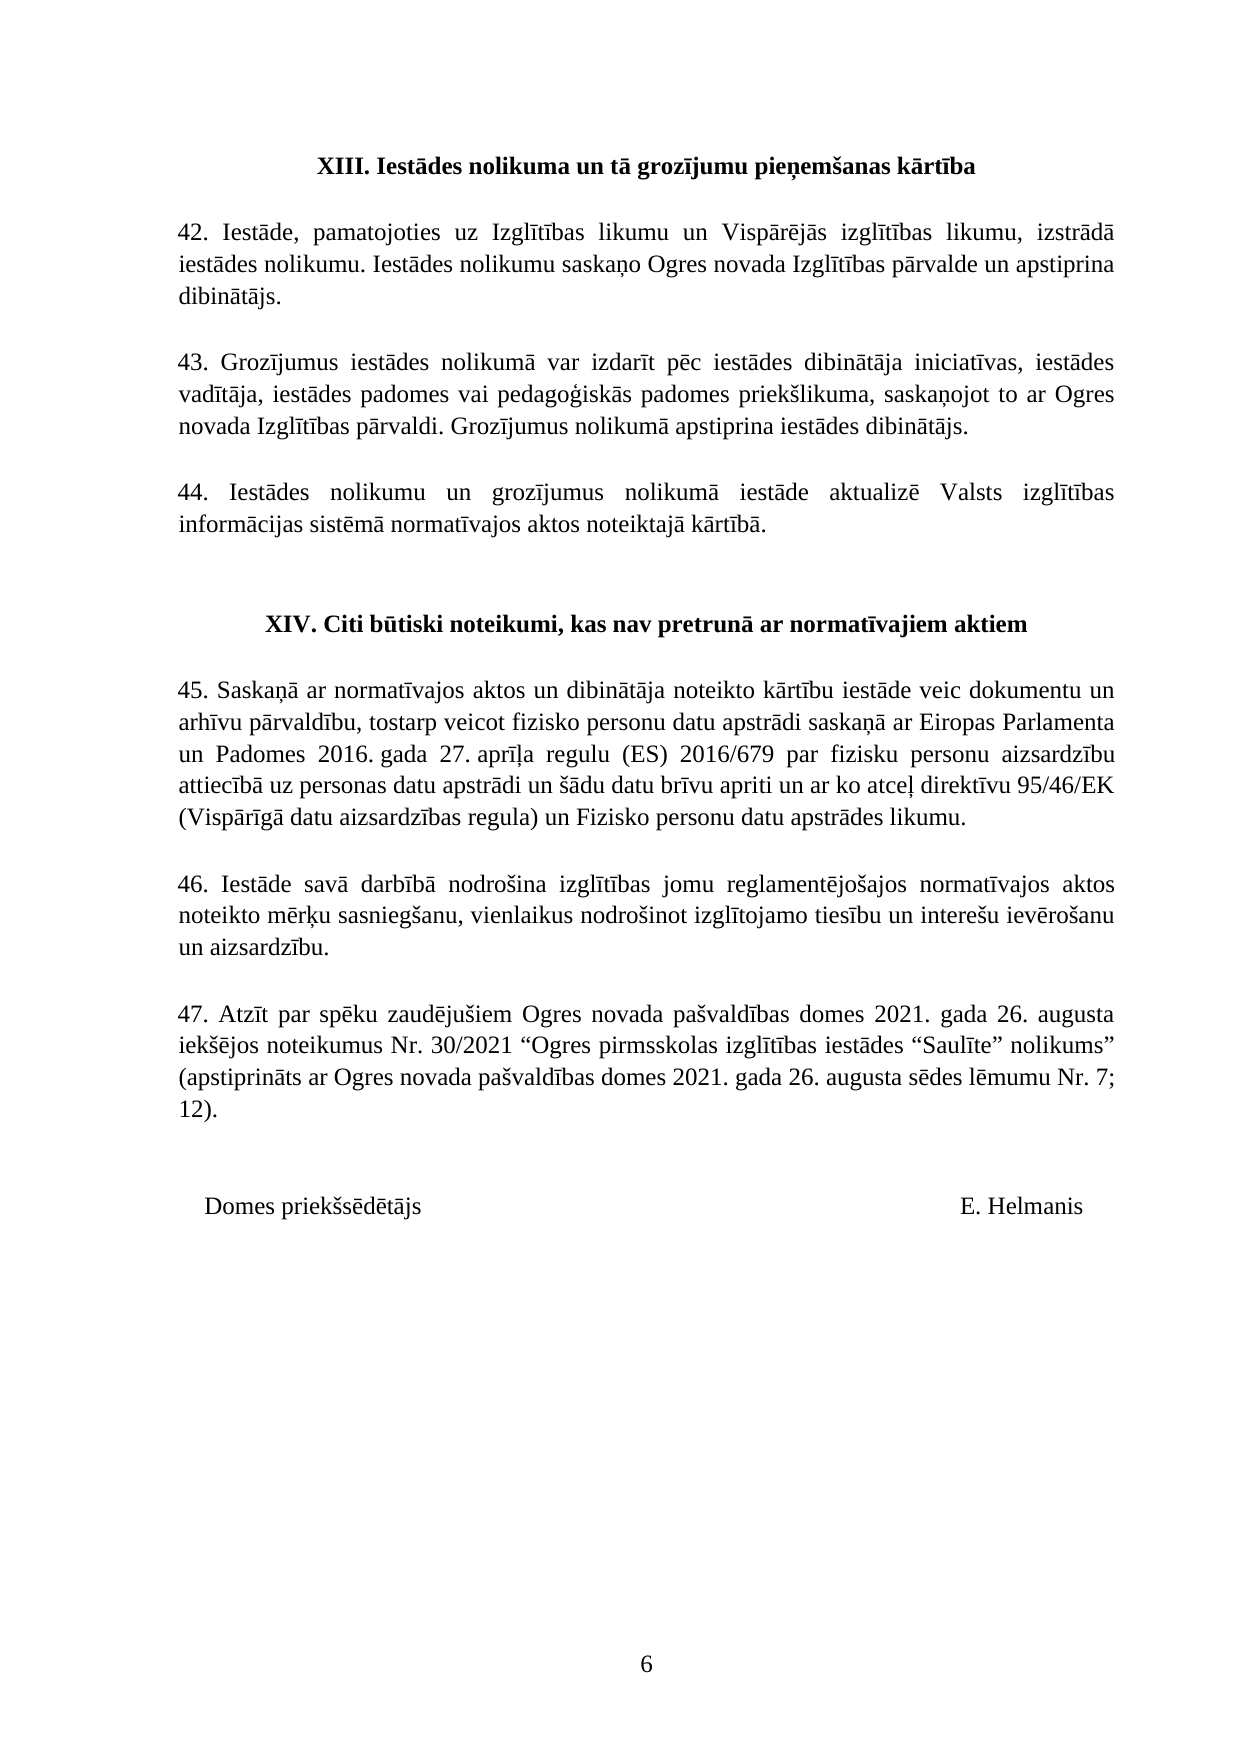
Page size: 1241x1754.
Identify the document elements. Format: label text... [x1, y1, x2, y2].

text XIII. Iestādes nolikuma un tā grozījumu pieņemšanas kārtība [177, 151, 1116, 180]
text 42. Iestāde, pamatojoties uz Izglītības likumu un Vispārējās izglītības likumu, izstrādā iestādes nolikumu. Iestādes nolikumu saskaņo Ogres novada Izglītības pārvalde un apstiprina dibinātājs. [177, 217, 1116, 310]
text 47. Atzīt par spēku zaudējušiem Ogres novada pašvaldības domes 2021. gada 26. augusta iekšējos noteikumus Nr. 30/2021 “Ogres pirmsskolas izglītības iestādes “Saulīte” nolikums” (apstiprināts ar Ogres novada pašvaldības domes 2021. gada 26. augusta sēdes lēmumu Nr. 7; 12). [177, 999, 1116, 1123]
text 46. Iestāde savā darbībā nodrošina izglītības jomu reglamentējošajos normatīvajos aktos noteikto mērķu sasniegšanu, vienlaikus nodrošinot izglītojamo tiesību un interešu ievērošanu un aizsardzību. [177, 869, 1116, 961]
text 45. Saskaņā ar normatīvajos aktos un dibinātāja noteikto kārtību iestāde veic dokumentu un arhīvu pārvaldību, tostarp veicot fizisko personu datu apstrādi saskaņā ar Eiropas Parlamenta un Padomes 2016. gada 27. aprīļa regulu (ES) 2016/679 par fizisku personu aizsardzību attiecībā uz personas datu apstrādi un šādu datu brīvu apriti un ar ko atceļ direktīvu 95/46/EK (Vispārīgā datu aizsardzības regula) un Fizisko personu datu apstrādes likumu. [177, 675, 1116, 831]
text 43. Grozījumus iestādes nolikumā var izdarīt pēc iestādes dibinātāja iniciatīvas, iestādes vadītāja, iestādes padomes vai pedagoģiskās padomes priekšlikuma, saskaņojot to ar Ogres novada Izglītības pārvaldi. Grozījumus nolikumā apstiprina iestādes dibinātājs. [177, 347, 1116, 440]
text 44. Iestādes nolikumu un grozījumus nolikumā iestāde aktualizē Valsts izglītības informācijas sistēmā normatīvajos aktos noteiktajā kārtībā. [177, 477, 1116, 538]
text Domes priekšsēdētājs E. Helmanis [177, 1191, 1122, 1220]
text XIV. Citi būtiski noteikumi, kas nav pretrunā ar normatīvajiem aktiem [177, 609, 1116, 637]
